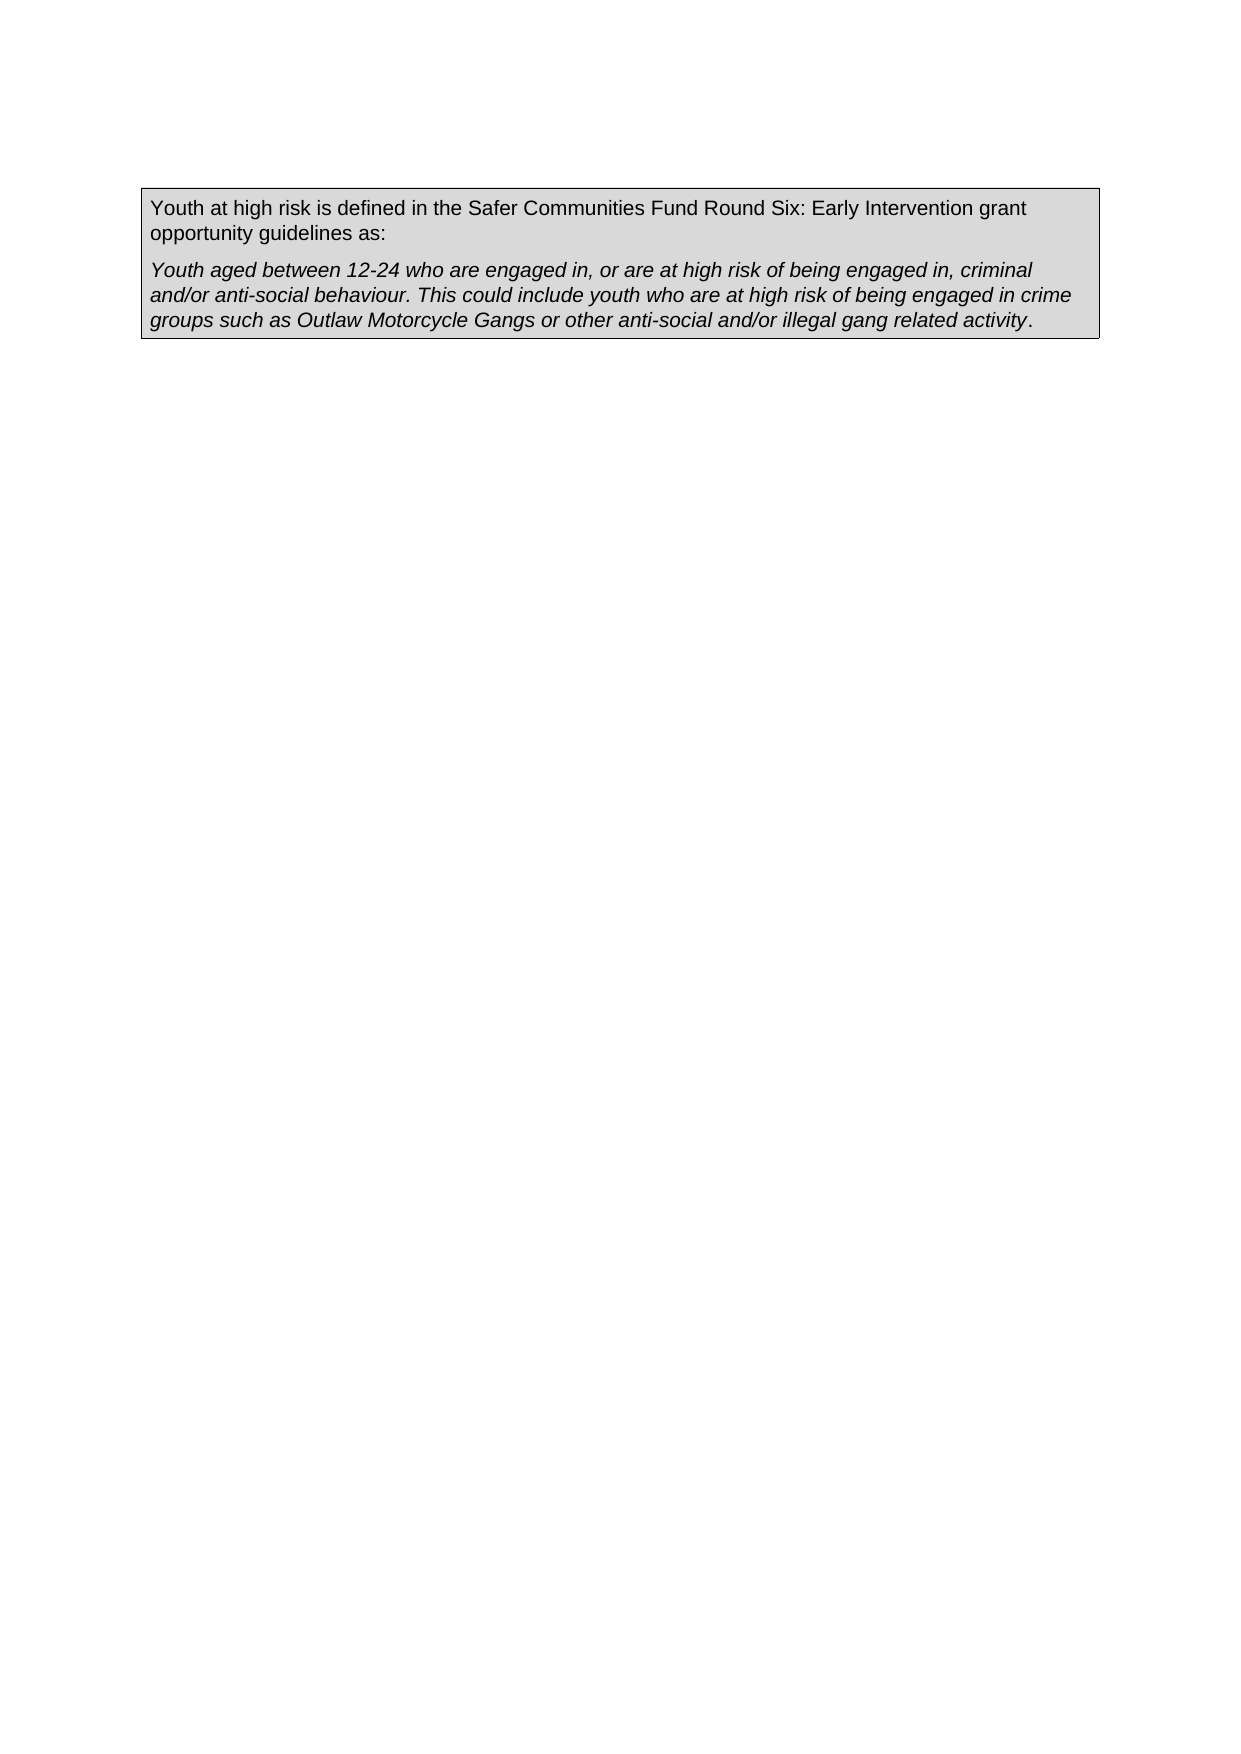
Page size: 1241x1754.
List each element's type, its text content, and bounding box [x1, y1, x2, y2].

text Youth aged between 12-24 who are engaged in, or are at high risk of being engaged in, criminal and/or anti-social behaviour. This could include youth who are at high risk of being engaged in crime groups such as Outlaw Motorcycle Gangs or other anti-social and/or illegal gang related activity. [142, 250, 1099, 338]
text Youth at high risk is defined in the Safer Communities Fund Round Six: Early Intervention grant opportunity guidelines as: [142, 189, 1099, 244]
